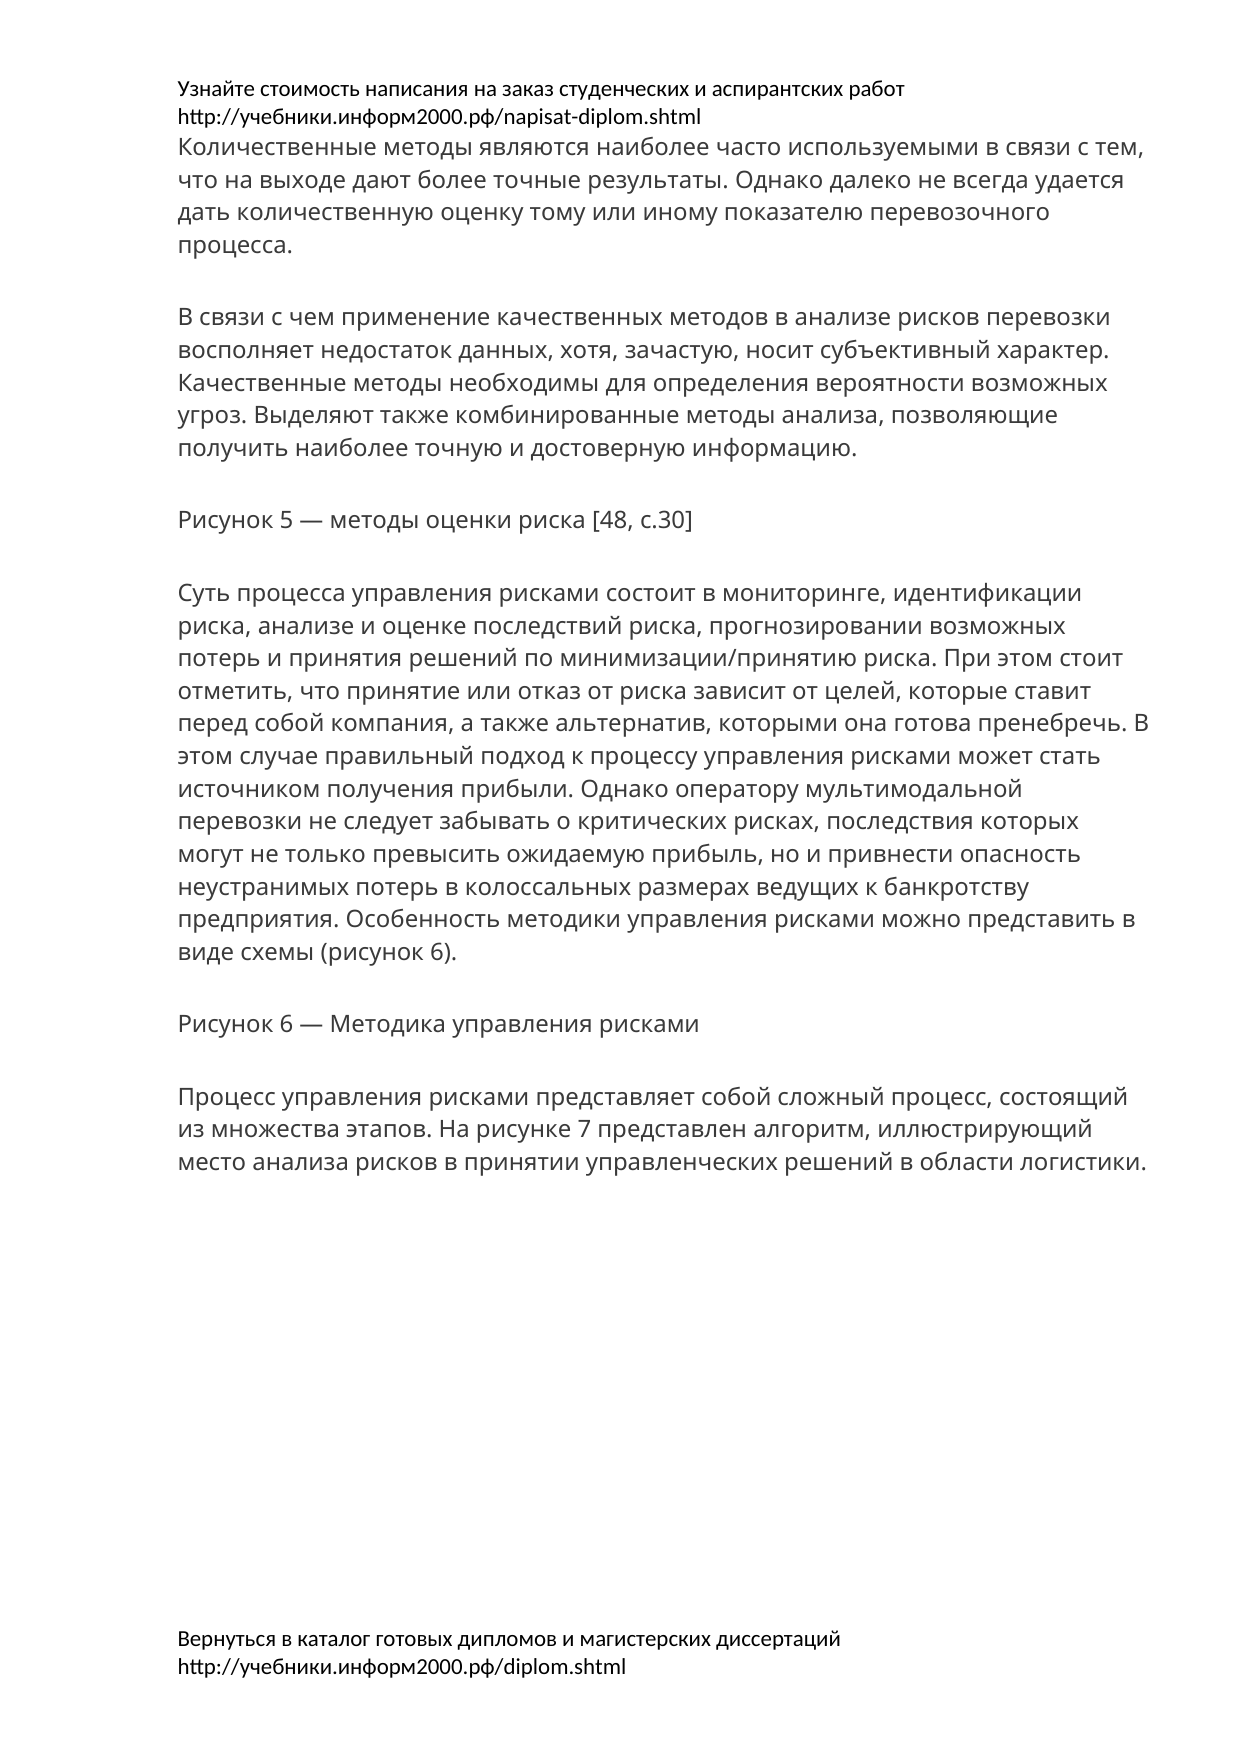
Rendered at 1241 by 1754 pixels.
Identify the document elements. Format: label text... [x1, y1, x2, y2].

text В связи с чем применение качественных методов в анализе рисков перевозки восполняет недостаток данных, хотя, зачастую, носит субъективный характер. Качественные методы необходимы для определения вероятности возможных угроз. Выделяют также комбинированные методы анализа, позволяющие получить наиболее точную и достоверную информацию. [177, 300, 1152, 463]
text Рисунок 6 — Методика управления рисками [177, 1007, 1152, 1040]
text Рисунок 5 — методы оценки риска [48, с.30] [177, 503, 1152, 536]
text Процесс управления рисками представляет собой сложный процесс, состоящий из множества этапов. На рисунке 7 представлен алгоритм, иллюстрирующий место анализа рисков в принятии управленческих решений в области логистики. [177, 1080, 1152, 1177]
text Количественные методы являются наиболее часто используемыми в связи с тем, что на выходе дают более точные результаты. Однако далеко не всегда удается дать количественную оценку тому или иному показателю перевозочного процесса. [177, 130, 1152, 260]
text Суть процесса управления рисками состоит в мониторинге, идентификации риска, анализе и оценке последствий риска, прогнозировании возможных потерь и принятия решений по минимизации/принятию риска. При этом стоит отметить, что принятие или отказ от риска зависит от целей, которые ставит перед собой компания, а также альтернатив, которыми она готова пренебречь. В этом случае правильный подход к процессу управления рисками может стать источником получения прибыли. Однако оператору мультимодальной перевозки не следует забывать о критических рисках, последствия которых могут не только превысить ожидаемую прибыль, но и привнести опасность неустранимых потерь в колоссальных размерах ведущих к банкротству предприятия. Особенность методики управления рисками можно представить в виде схемы (рисунок 6). [177, 576, 1152, 967]
